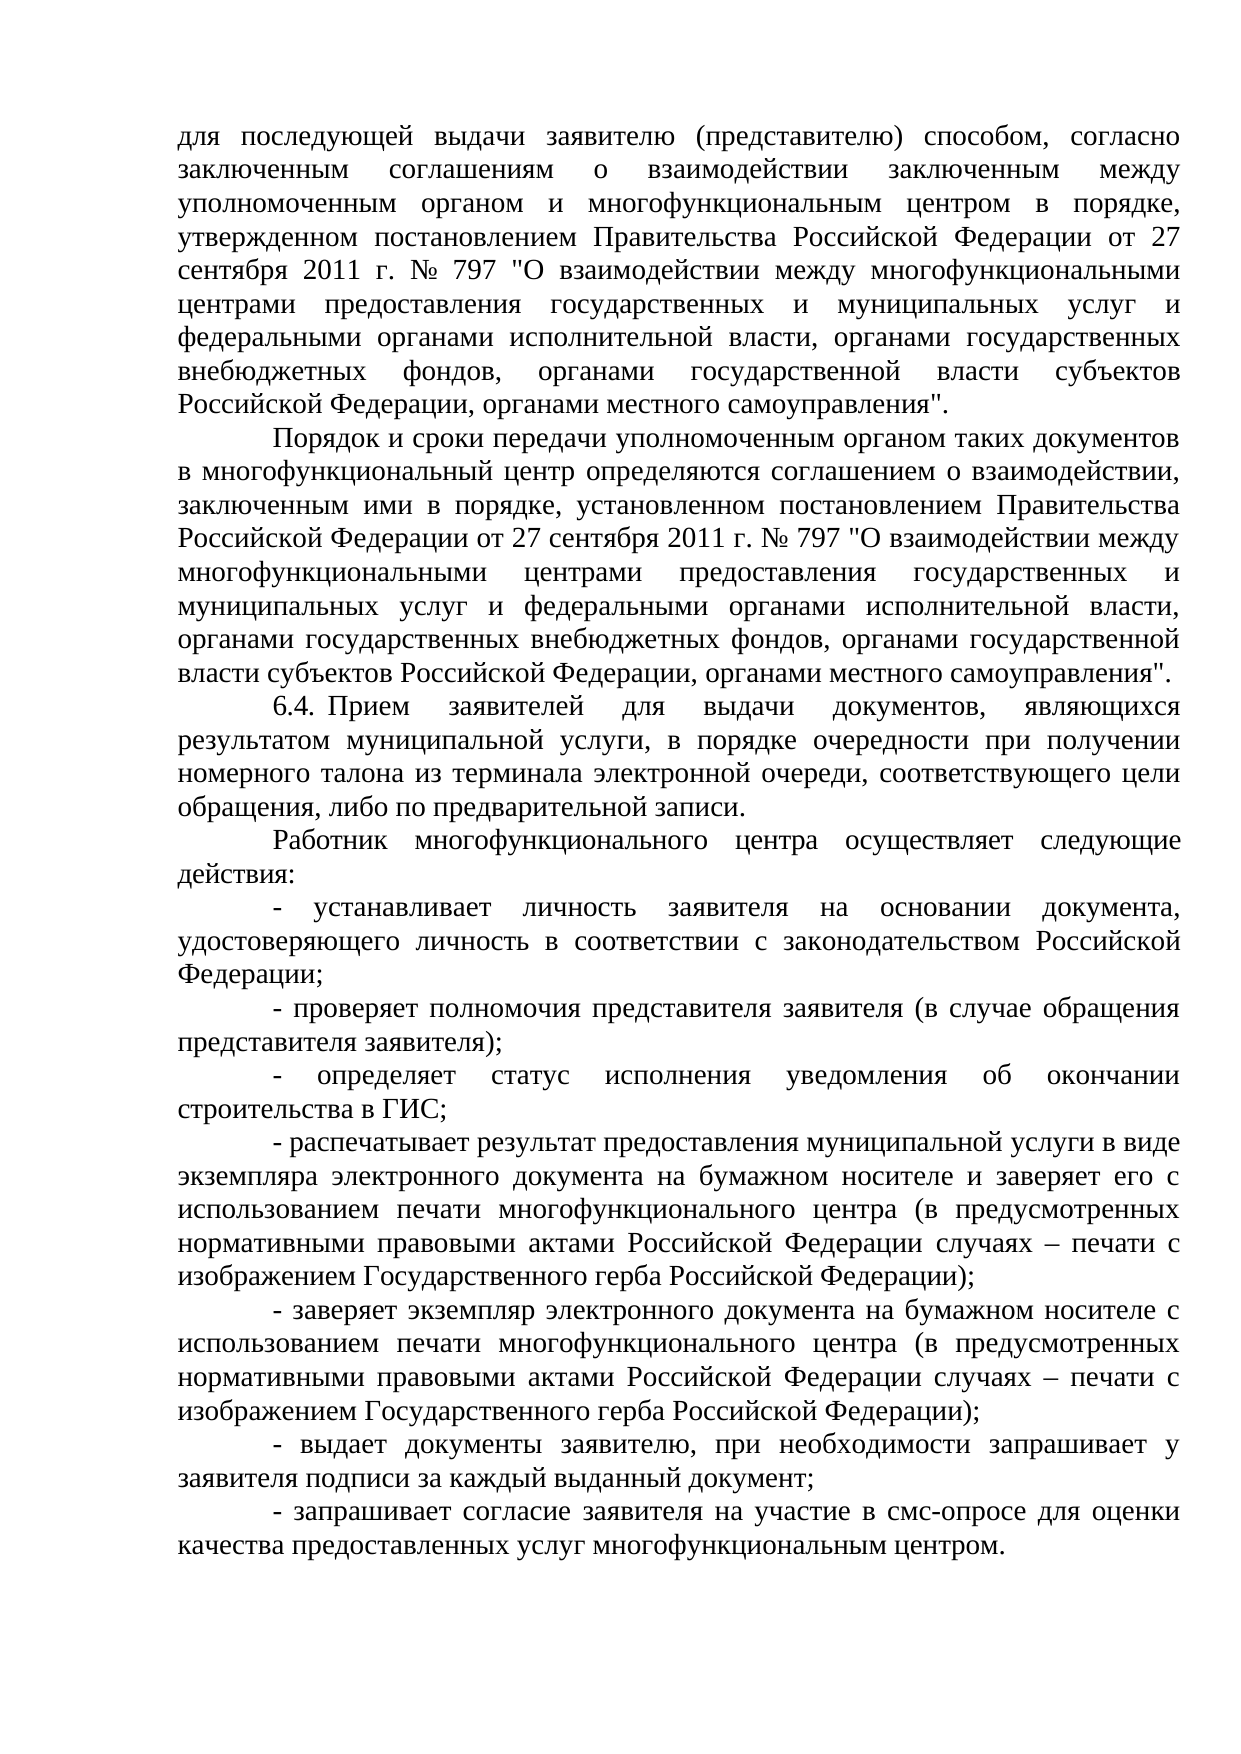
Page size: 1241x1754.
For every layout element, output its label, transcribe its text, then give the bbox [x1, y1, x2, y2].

text - определяет статус исполнения уведомления об окончании строительства в ГИС; [177, 1057, 1181, 1124]
text - проверяет полномочия представителя заявителя (в случае обращения представителя заявителя); [177, 990, 1181, 1057]
text Порядок и сроки передачи уполномоченным органом таких документов в многофункциональный центр определяются соглашением о взаимодействии, заключенным ими в порядке, установленном постановлением Правительства Российской Федерации от 27 сентября 2011 г. № 797 "О взаимодействии между многофункциональными центрами предоставления государственных и муниципальных услуг и федеральными органами исполнительной власти, органами государственных внебюджетных фондов, органами государственной власти субъектов Российской Федерации, органами местного самоуправления". [177, 420, 1181, 688]
text - распечатывает результат предоставления муниципальной услуги в виде экземпляра электронного документа на бумажном носителе и заверяет его с использованием печати многофункционального центра (в предусмотренных нормативными правовыми актами Российской Федерации случаях – печати с изображением Государственного герба Российской Федерации); [177, 1124, 1181, 1292]
text Работник многофункционального центра осуществляет следующие действия: [177, 822, 1181, 889]
text - выдает документы заявителю, при необходимости запрашивает у заявителя подписи за каждый выданный документ; [177, 1426, 1180, 1493]
text 6.4. Прием заявителей для выдачи документов, являющихся результатом муниципальной услуги, в порядке очередности при получении номерного талона из терминала электронной очереди, соответствующего цели обращения, либо по предварительной записи. [177, 688, 1181, 822]
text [177, 118, 1181, 420]
text - устанавливает личность заявителя на основании документа, удостоверяющего личность в соответствии с законодательством Российской Федерации; [177, 889, 1181, 990]
text - заверяет экземпляр электронного документа на бумажном носителе с использованием печати многофункционального центра (в предусмотренных нормативными правовыми актами Российской Федерации случаях – печати с изображением Государственного герба Российской Федерации); [177, 1292, 1181, 1426]
text - запрашивает согласие заявителя на участие в смс-опросе для оценки качества предоставленных услуг многофункциональным центром. [177, 1493, 1181, 1560]
